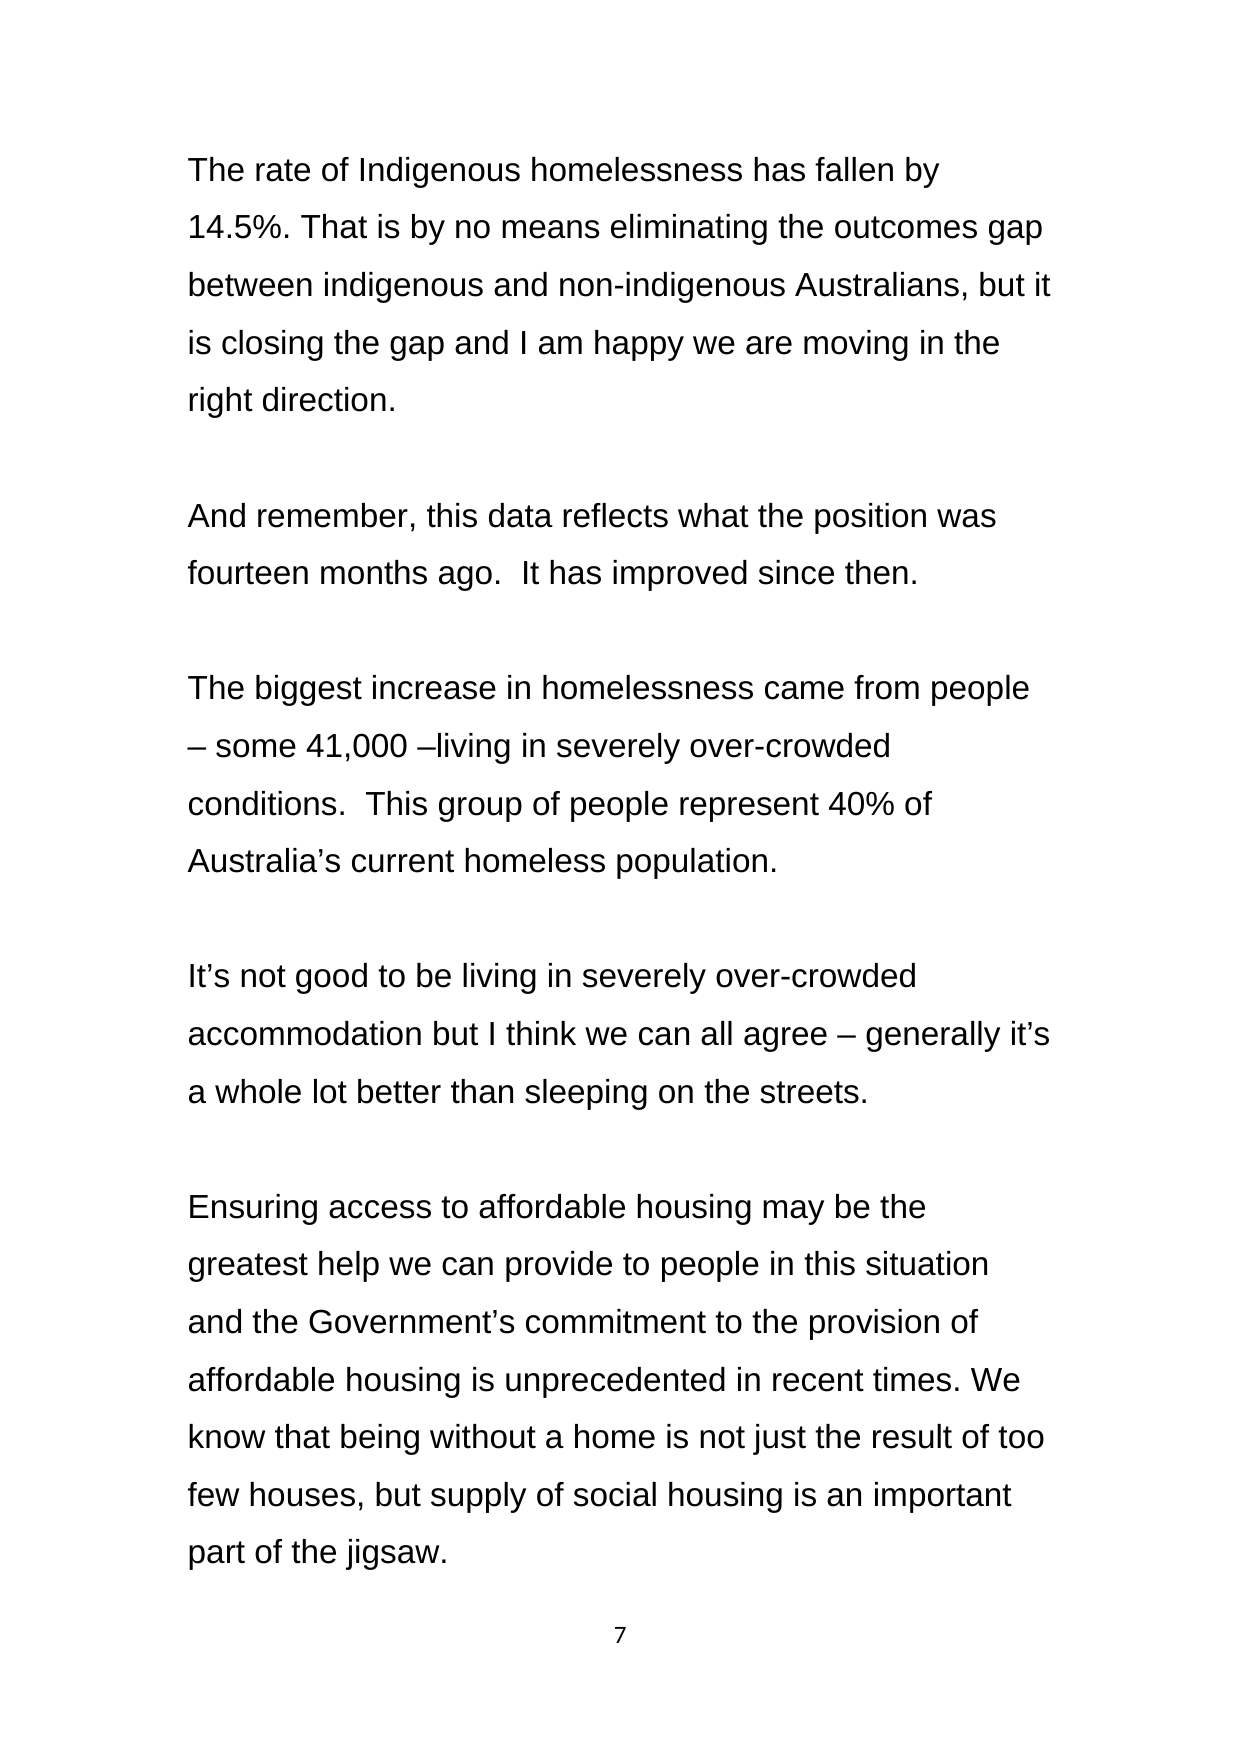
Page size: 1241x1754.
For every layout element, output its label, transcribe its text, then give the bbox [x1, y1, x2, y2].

text And remember, this data reflects what the position was fourteen months ago. It has improved since then. [187, 496, 1053, 592]
text The rate of Indigenous homelessness has fallen by 14.5%. That is by no means eliminating the outcomes gap between indigenous and non-indigenous Australians, but it is closing the gap and I am happy we are moving in the right direction. [187, 150, 1053, 419]
text Ensuring access to affordable housing may be the greatest help we can provide to people in this situation and the Government’s commitment to the provision of affordable housing is unprecedented in recent times. We know that being without a home is not just the result of too few houses, but supply of social housing is an important part of the jigsaw. [187, 1187, 1053, 1571]
text The biggest increase in homelessness came from people – some 41,000 –living in severely over-crowded conditions. This group of people represent 40% of Australia’s current homeless population. [187, 668, 1053, 880]
text It’s not good to be living in severely over-crowded accommodation but I think we can all agree – generally it’s a whole lot better than sleeping on the streets. [187, 956, 1053, 1110]
